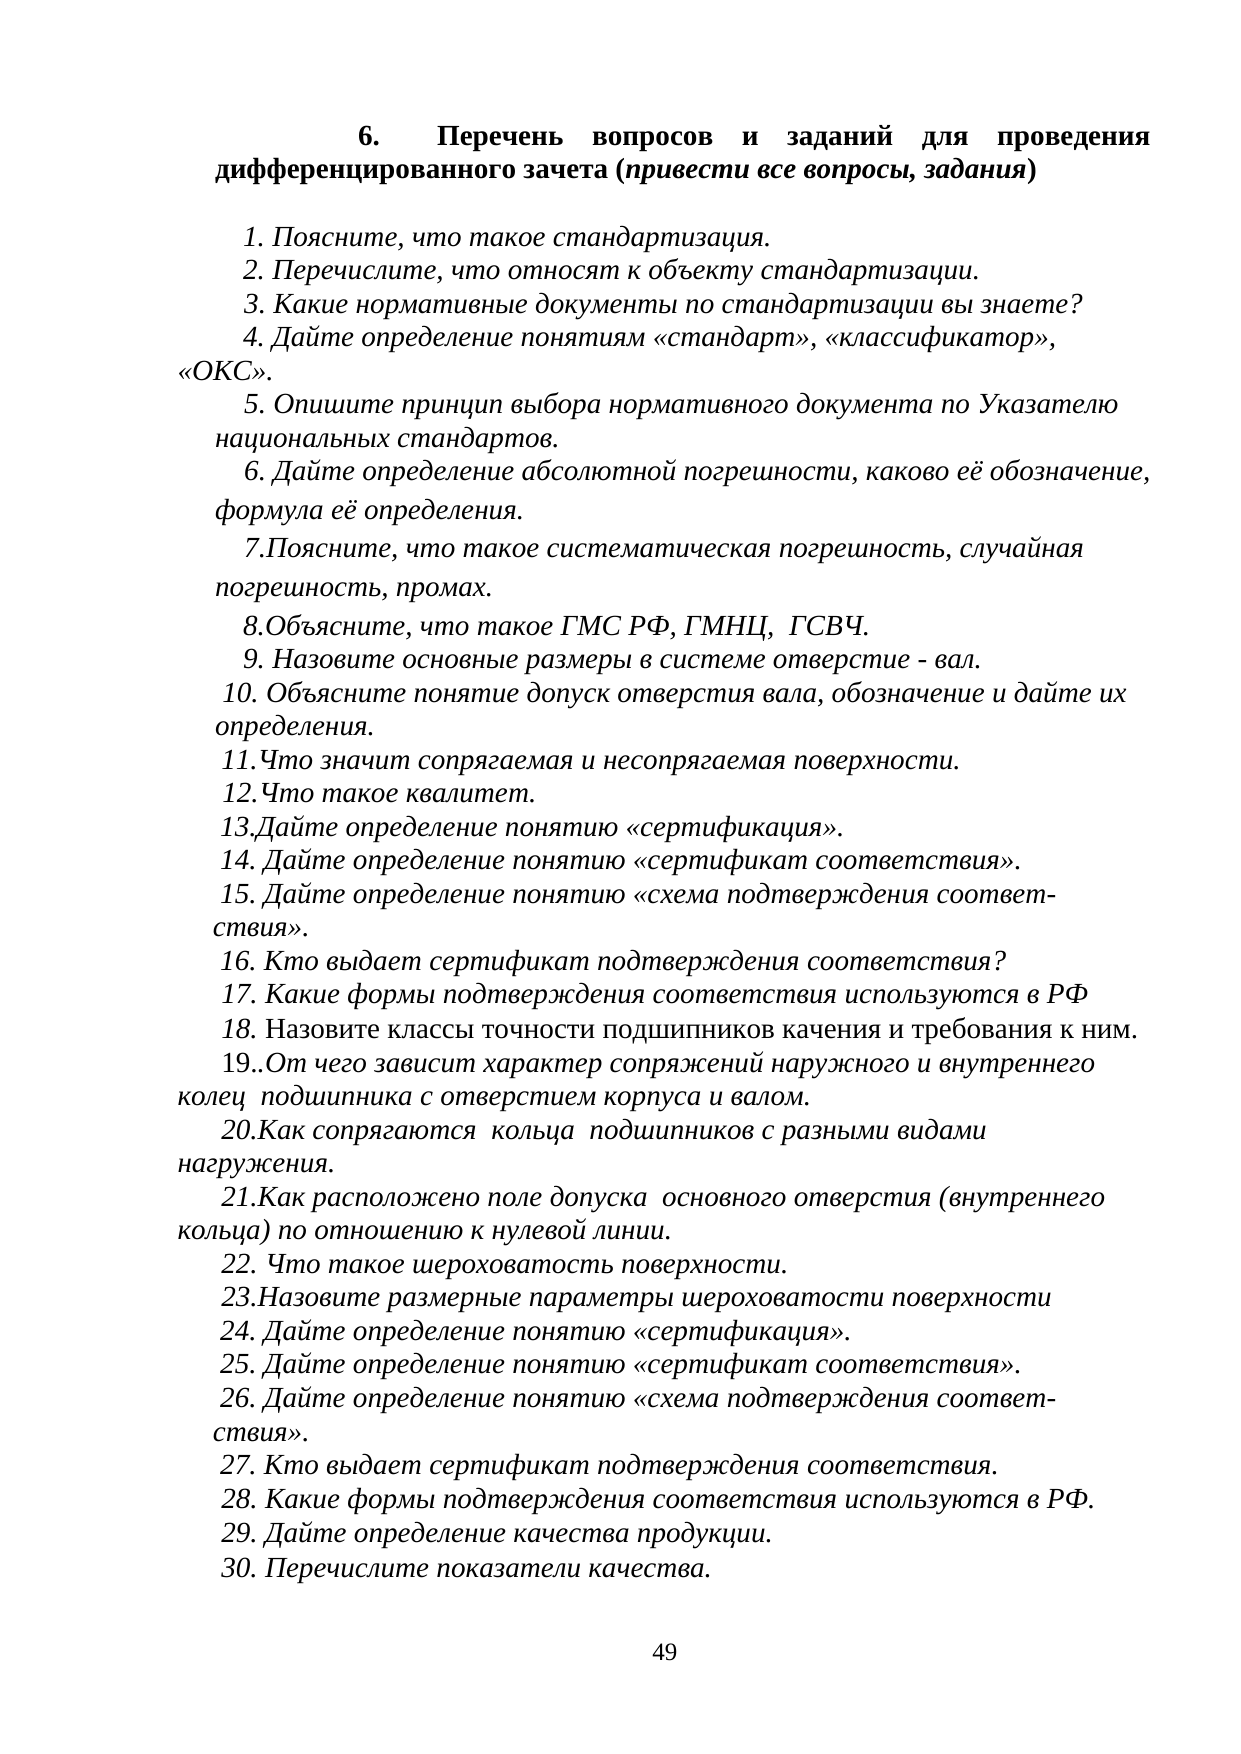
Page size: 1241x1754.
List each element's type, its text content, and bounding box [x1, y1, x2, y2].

text 26. Дайте определение понятию «схема подтверждения соответствия». [213, 1380, 1131, 1447]
text 15. Дайте определение понятию «схема подтверждения соответствия». [213, 876, 1131, 943]
text 28. Какие формы подтверждения соответствия используются в РФ. [177, 1481, 1152, 1514]
text 12.Что такое квалитет. [215, 775, 1152, 809]
text 17. Какие формы подтверждения соответствия используются в РФ [177, 977, 1152, 1010]
text 13.Дайте определение понятию «сертификация». [213, 809, 1152, 842]
text 2. Перечислите, что относят к объекту стандартизации. [177, 252, 1152, 286]
text 14. Дайте определение понятию «сертификат соответствия». [213, 842, 1152, 876]
text 20.Как сопрягаются кольца подшипников с разными видами нагружения. [177, 1112, 1152, 1179]
text 24. Дайте определение понятию «сертификация». [213, 1313, 1152, 1347]
text 30. Перечислите показатели качества. [177, 1550, 1152, 1583]
text 9. Назовите основные размеры в системе отверстие - вал. [177, 641, 1152, 675]
text 23.Назовите размерные параметры шероховатости поверхности [177, 1279, 1152, 1313]
text 19..От чего зависит характер сопряжений наружного и внутреннего колец подшипника с отверстием корпуса и валом. [177, 1045, 1152, 1112]
text 7.Поясните, что такое систематическая погрешность, случайная погрешность, промах. [215, 531, 1152, 603]
text 8.Объясните, что такое ГМС РФ, ГМНЦ, ГСВЧ. [177, 608, 1152, 641]
text 5. Опишите принцип выбора нормативного документа по Указателю национальных стандартов. [215, 386, 1152, 453]
text 11.Что значит сопрягаемая и несопрягаемая поверхности. [177, 742, 1152, 775]
text 1. Поясните, что такое стандартизация. [177, 219, 1152, 252]
text 16. Кто выдает сертификат подтверждения соответствия? [213, 943, 1152, 977]
text 18. Назовите классы точности подшипников качения и требования к ним. [177, 1011, 1152, 1045]
text 4. Дайте определение понятиям «стандарт», «классификатор», «ОКС». [177, 319, 1152, 386]
text 29. Дайте определение качества продукции. [177, 1515, 1152, 1549]
text 3. Какие нормативные документы по стандартизации вы знаете? [215, 286, 1152, 319]
text 6. Перечень вопросов и заданий для проведения дифференцированного зачета (привести все вопросы, задания) [215, 118, 1152, 185]
text 25. Дайте определение понятию «сертификат соответствия». [213, 1347, 1152, 1380]
text 27. Кто выдает сертификат подтверждения соответствия. [213, 1447, 1152, 1481]
text 10. Объясните понятие допуск отверстия вала, обозначение и дайте их определения. [215, 675, 1152, 742]
text 6. Дайте определение абсолютной погрешности, каково её обозначение, формула её определения. [215, 453, 1152, 526]
text 22. Что такое шероховатость поверхности. [177, 1246, 1152, 1279]
text 21.Как расположено поле допуска основного отверстия (внутреннего кольца) по отношению к нулевой линии. [177, 1179, 1152, 1246]
